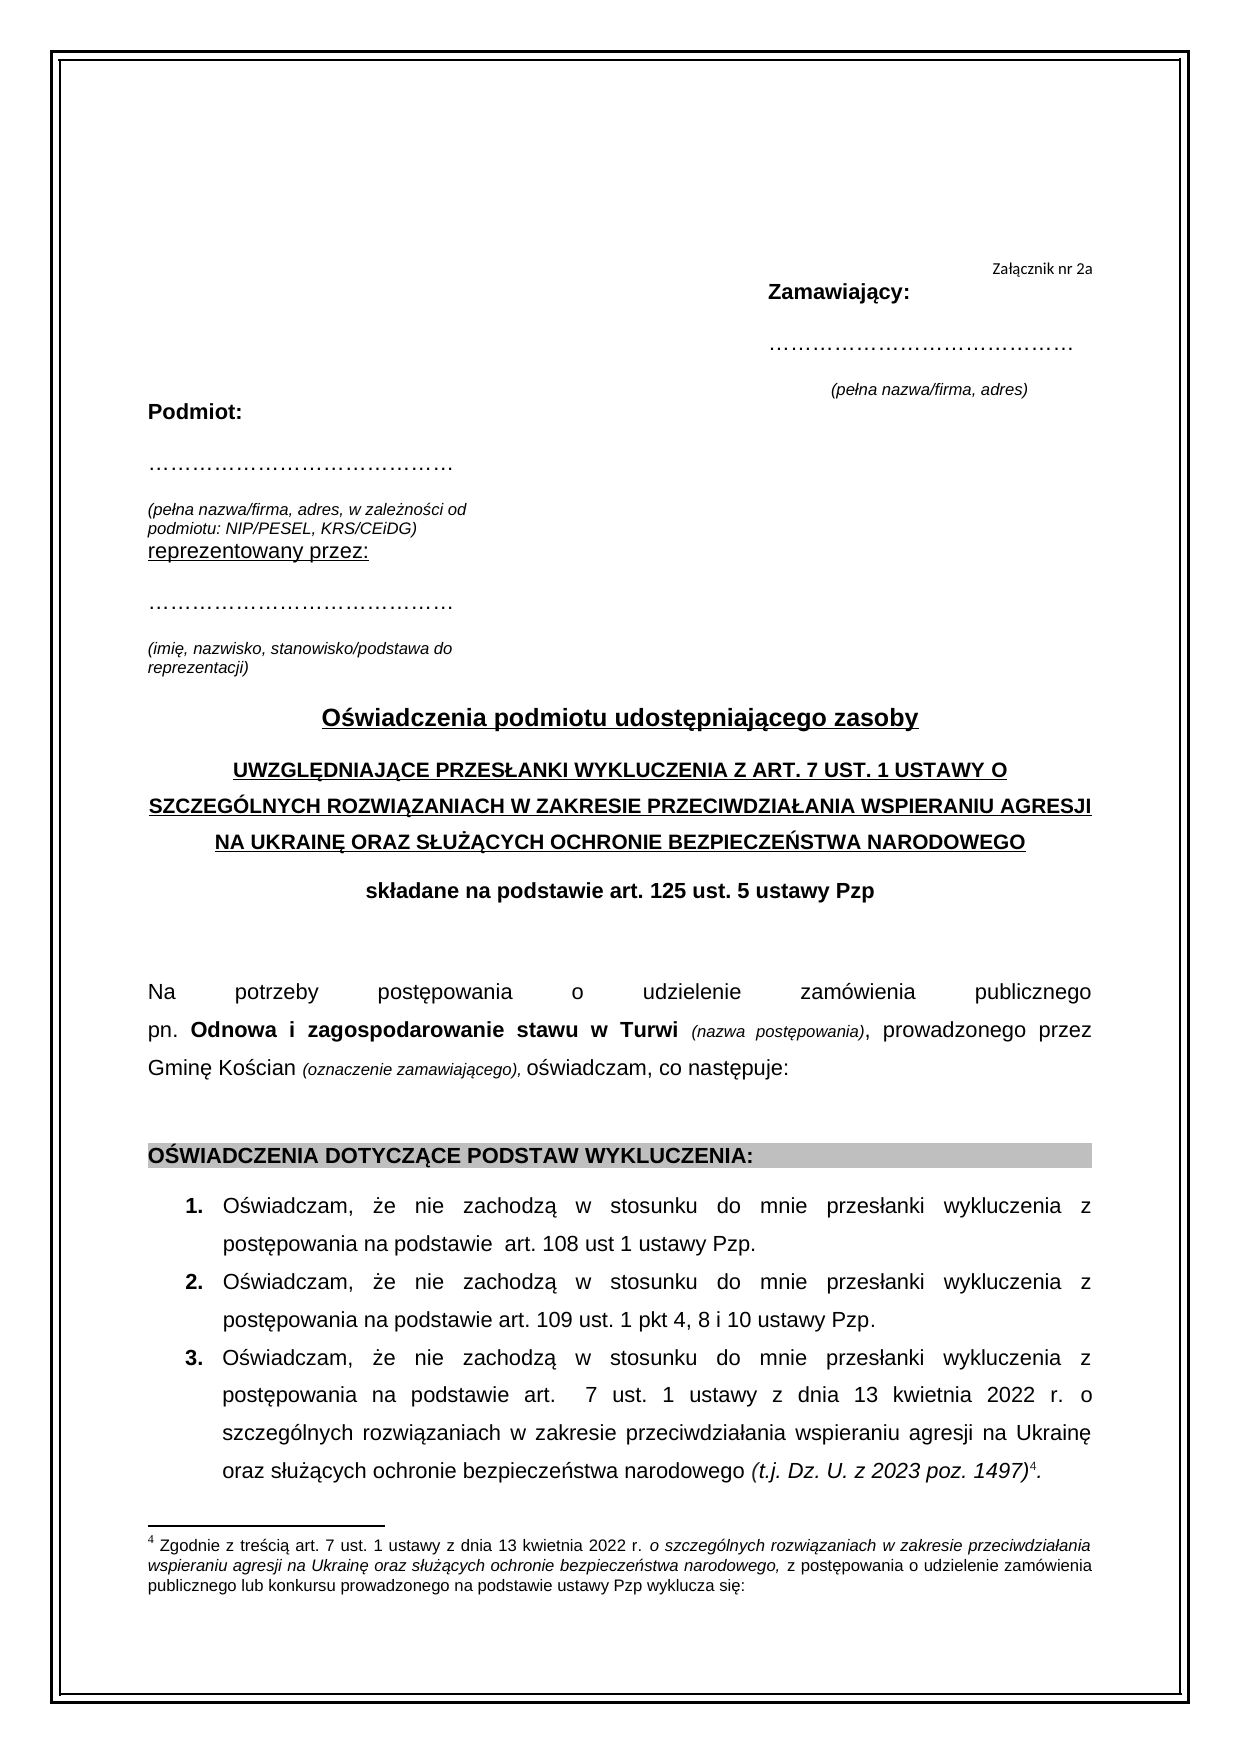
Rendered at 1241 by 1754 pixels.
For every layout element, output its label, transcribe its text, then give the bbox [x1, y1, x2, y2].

text …………………………………… [768, 329, 1092, 354]
text Na potrzeby postępowania o udzielenie zamówienia publicznego pn. Odnowa i zagospodarowanie stawu w Turwi (nazwa postępowania), prowadzonego przez Gminę Kościan (oznaczenie zamawiającego), oświadczam, co następuje: [148, 979, 1092, 1080]
text (pełna nazwa/firma, adres) [768, 380, 1092, 399]
text Oświadczenia podmiotu udostępniającego zasoby [148, 702, 1092, 731]
text reprezentowany przez: [148, 538, 1092, 563]
text (imię, nazwisko, stanowisko/podstawa do reprezentacji) [148, 639, 472, 677]
text Podmiot: [148, 399, 1092, 424]
text UWZGLĘDNIAJĄCE PRZESŁANKI WYKLUCZENIA Z ART. 7 UST. 1 USTAWY o szczególnych rozwiązaniach w zakresie przeciwdziałania wspieraniu agresji na Ukrainę oraz służących ochronie bezpieczeństwa narodowego [148, 758, 1092, 815]
text …………………………………… [148, 449, 472, 474]
list Oświadczam, że nie zachodzą w stosunku do mnie przesłanki wykluczenia z postępowania na podstawie art. 7 ust. 1 ustawy z dnia 13 kwietnia 2022 r. o szczególnych rozwiązaniach w zakresie przeciwdziałania wspieraniu agresji na Ukrainę oraz służących ochronie bezpieczeństwa narodowego (t.j. Dz. U. z 2023 poz. 1497). [185, 1344, 1092, 1483]
text Załącznik nr 2a [148, 259, 1092, 279]
text Zamawiający: [694, 279, 1092, 304]
text OŚWIADCZENIA DOTYCZĄCE PODSTAW WYKLUCZENIA: [148, 1143, 1092, 1168]
text składane na podstawie art. 125 ust. 5 ustawy Pzp [148, 878, 1092, 904]
text (pełna nazwa/firma, adres, w zależności od podmiotu: NIP/PESEL, KRS/CEiDG) [148, 500, 472, 538]
list Oświadczam, że nie zachodzą w stosunku do mnie przesłanki wykluczenia z postępowania na podstawie art. 109 ust. 1 pkt 4, 8 i 10 ustawy Pzp. [185, 1269, 1092, 1332]
text …………………………………… [148, 588, 472, 614]
list Oświadczam, że nie zachodzą w stosunku do mnie przesłanki wykluczenia z postępowania na podstawie art. 108 ust 1 ustawy Pzp. [185, 1193, 1092, 1256]
text UWZGLĘDNIAJĄCE PRZESŁANKI WYKLUCZENIA Z ART. 7 UST. 1 USTAWY o szczególnych rozwiązaniach w zakresie przeciwdziałania wspieraniu agresji na Ukrainę oraz służących ochronie bezpieczeństwa narodowego [148, 816, 1092, 854]
